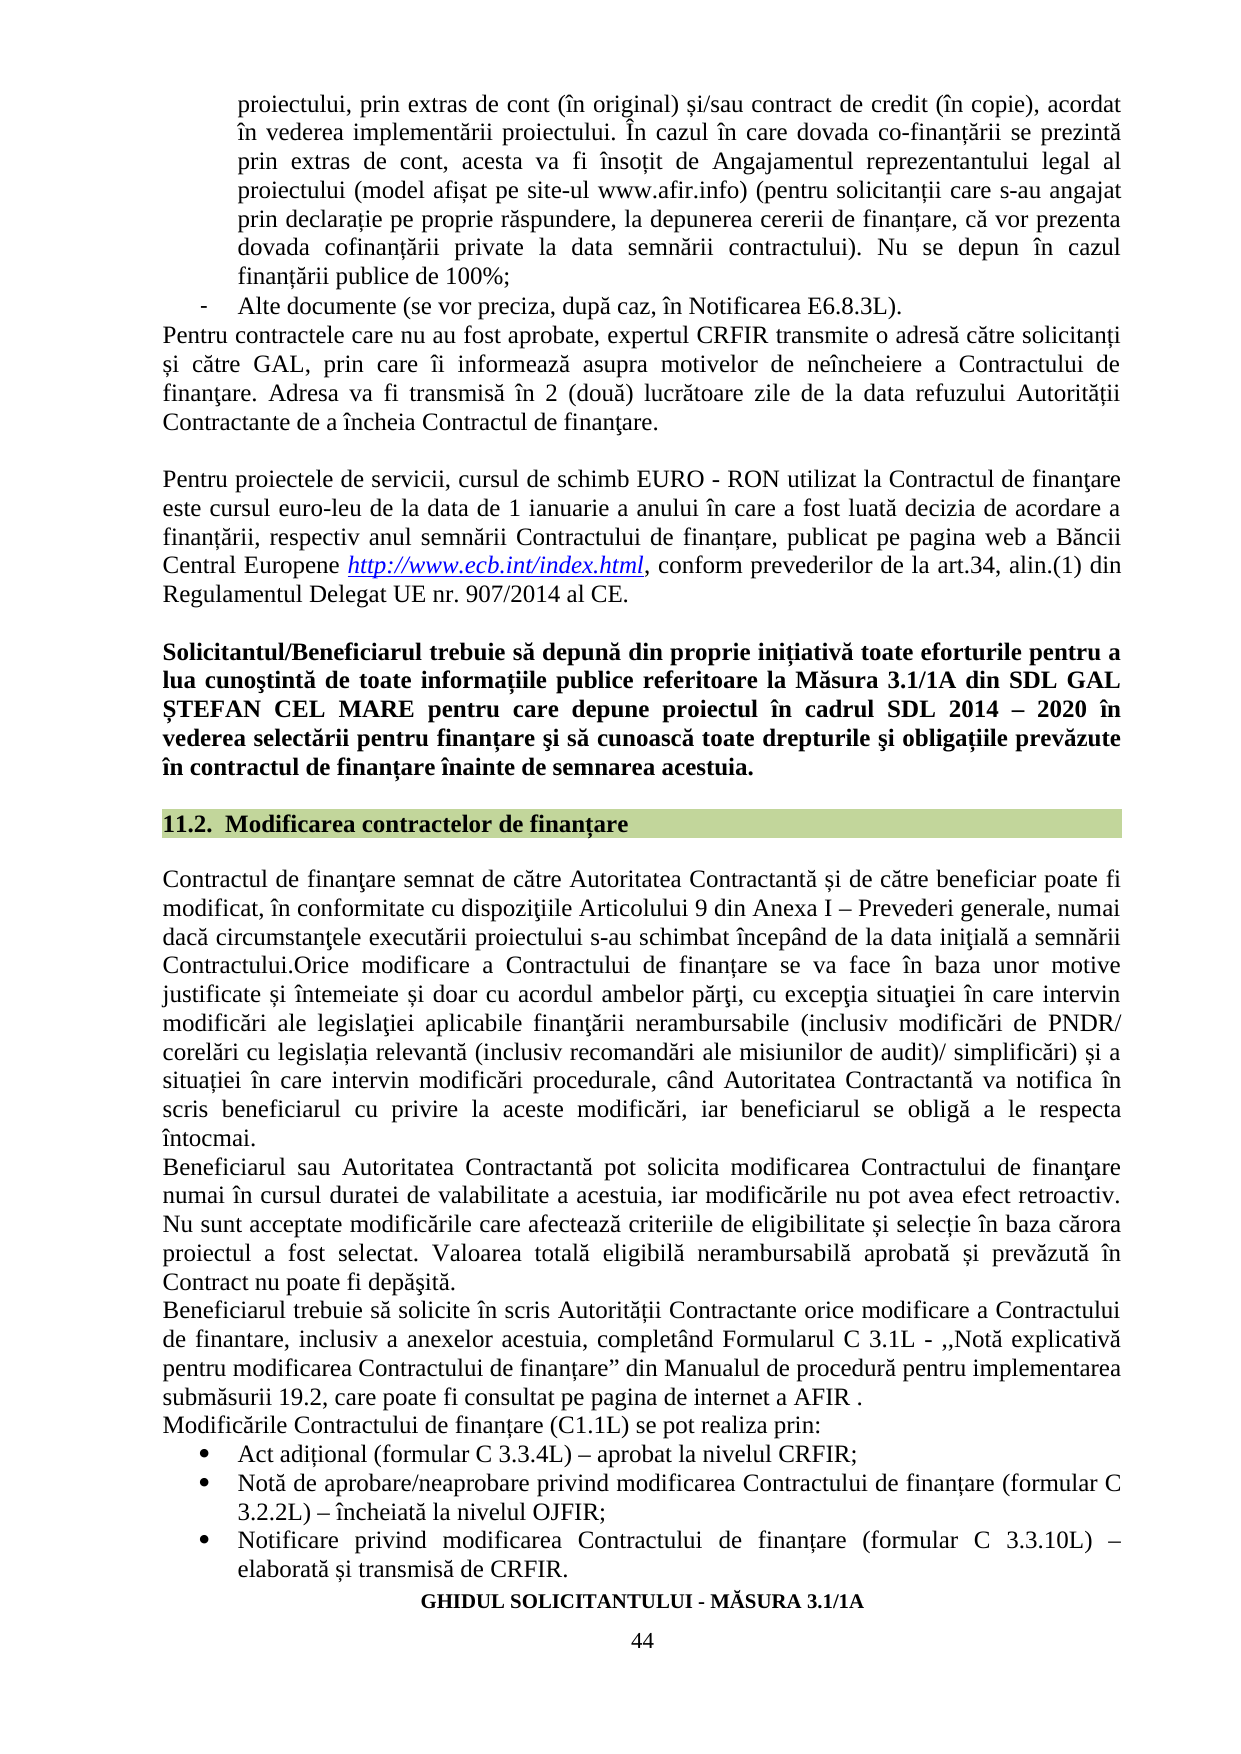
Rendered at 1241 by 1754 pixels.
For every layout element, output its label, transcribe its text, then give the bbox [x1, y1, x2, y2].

list Beneficiarul trebuie să solicite în scris Autorității Contractante orice modificare a Contractului de finantare, inclusiv a anexelor acestuia, completând Formularul C 3.1L - ,,Notă explicativă pentru modificarea Contractului de finanțare” din Manualul de procedură pentru implementarea submăsurii 19.2, care poate fi consultat pe pagina de internet a AFIR . [162, 1296, 1122, 1411]
list 11.2. Modificarea contractelor de finanțare [162, 809, 1122, 838]
text Solicitantul/Beneficiarul trebuie să depună din proprie inițiativă toate eforturile pentru a lua cunoştintă de toate informațiile publice referitoare la Măsura 3.1/1A din SDL GAL ȘTEFAN CEL MARE pentru care depune proiectul în cadrul SDL 2014 – 2020 în vederea selectării pentru finanțare şi să cunoască toate drepturile şi obligațiile prevăzute în contractul de finanțare înainte de semnarea acestuia. [162, 637, 1122, 781]
list Act adițional (formular C 3.3.4L) – aprobat la nivelul CRFIR; [200, 1439, 1122, 1468]
text Pentru contractele care nu au fost aprobate, expertul CRFIR transmite o adresă către solicitanți și către GAL, prin care îi informează asupra motivelor de neîncheiere a Contractului de finanţare. Adresa va fi transmisă în 2 (două) lucrătoare zile de la data refuzului Autorității Contractante de a încheia Contractul de finanţare. [162, 321, 1122, 436]
list Notificare privind modificarea Contractului de finanțare (formular C 3.3.10L) – elaborată și transmisă de CRFIR. [200, 1526, 1122, 1583]
list Alte documente (se vor preciza, după caz, în Notificarea E6.8.3L). [200, 290, 1122, 321]
list Contractul de finanţare semnat de către Autoritatea Contractantă și de către beneficiar poate fi modificat, în conformitate cu dispoziţiile Articolului 9 din Anexa I – Prevederi generale, numai dacă circumstanţele executării proiectului s-au schimbat începând de la data iniţială a semnării Contractului.Orice modificare a Contractului de finanțare se va face în baza unor motive justificate și întemeiate și doar cu acordul ambelor părţi, cu excepţia situaţiei în care intervin modificări ale legislaţiei aplicabile finanţării nerambursabile (inclusiv modificări de PNDR/ corelări cu legislația relevantă (inclusiv recomandări ale misiunilor de audit)/ simplificări) și a situației în care intervin modificări procedurale, când Autoritatea Contractantă va notifica în scris beneficiarul cu privire la aceste modificări, iar beneficiarul se obligă a le respecta întocmai. [162, 864, 1122, 1152]
list Modificările Contractului de finanțare (C1.1L) se pot realiza prin: [162, 1411, 1122, 1439]
list Beneficiarul sau Autoritatea Contractantă pot solicita modificarea Contractului de finanţare numai în cursul duratei de valabilitate a acestuia, iar modificările nu pot avea efect retroactiv. Nu sunt acceptate modificările care afectează criteriile de eligibilitate și selecție în baza cărora proiectul a fost selectat. Valoarea totală eligibilă nerambursabilă aprobată și prevăzută în Contract nu poate fi depăşită. [162, 1152, 1122, 1296]
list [200, 89, 1122, 290]
list Notă de aprobare/neaprobare privind modificarea Contractului de finanțare (formular C 3.2.2L) – încheiată la nivelul OJFIR; [200, 1468, 1122, 1526]
text Pentru proiectele de servicii, cursul de schimb EURO - RON utilizat la Contractul de finanţare este cursul euro-leu de la data de 1 ianuarie a anului în care a fost luată decizia de acordare a finanțării, respectiv anul semnării Contractului de finanțare, publicat pe pagina web a Băncii Central Europene http://www.ecb.int/index.html, conform prevederilor de la art.34, alin.(1) din Regulamentul Delegat UE nr. 907/2014 al CE. [162, 464, 1122, 608]
